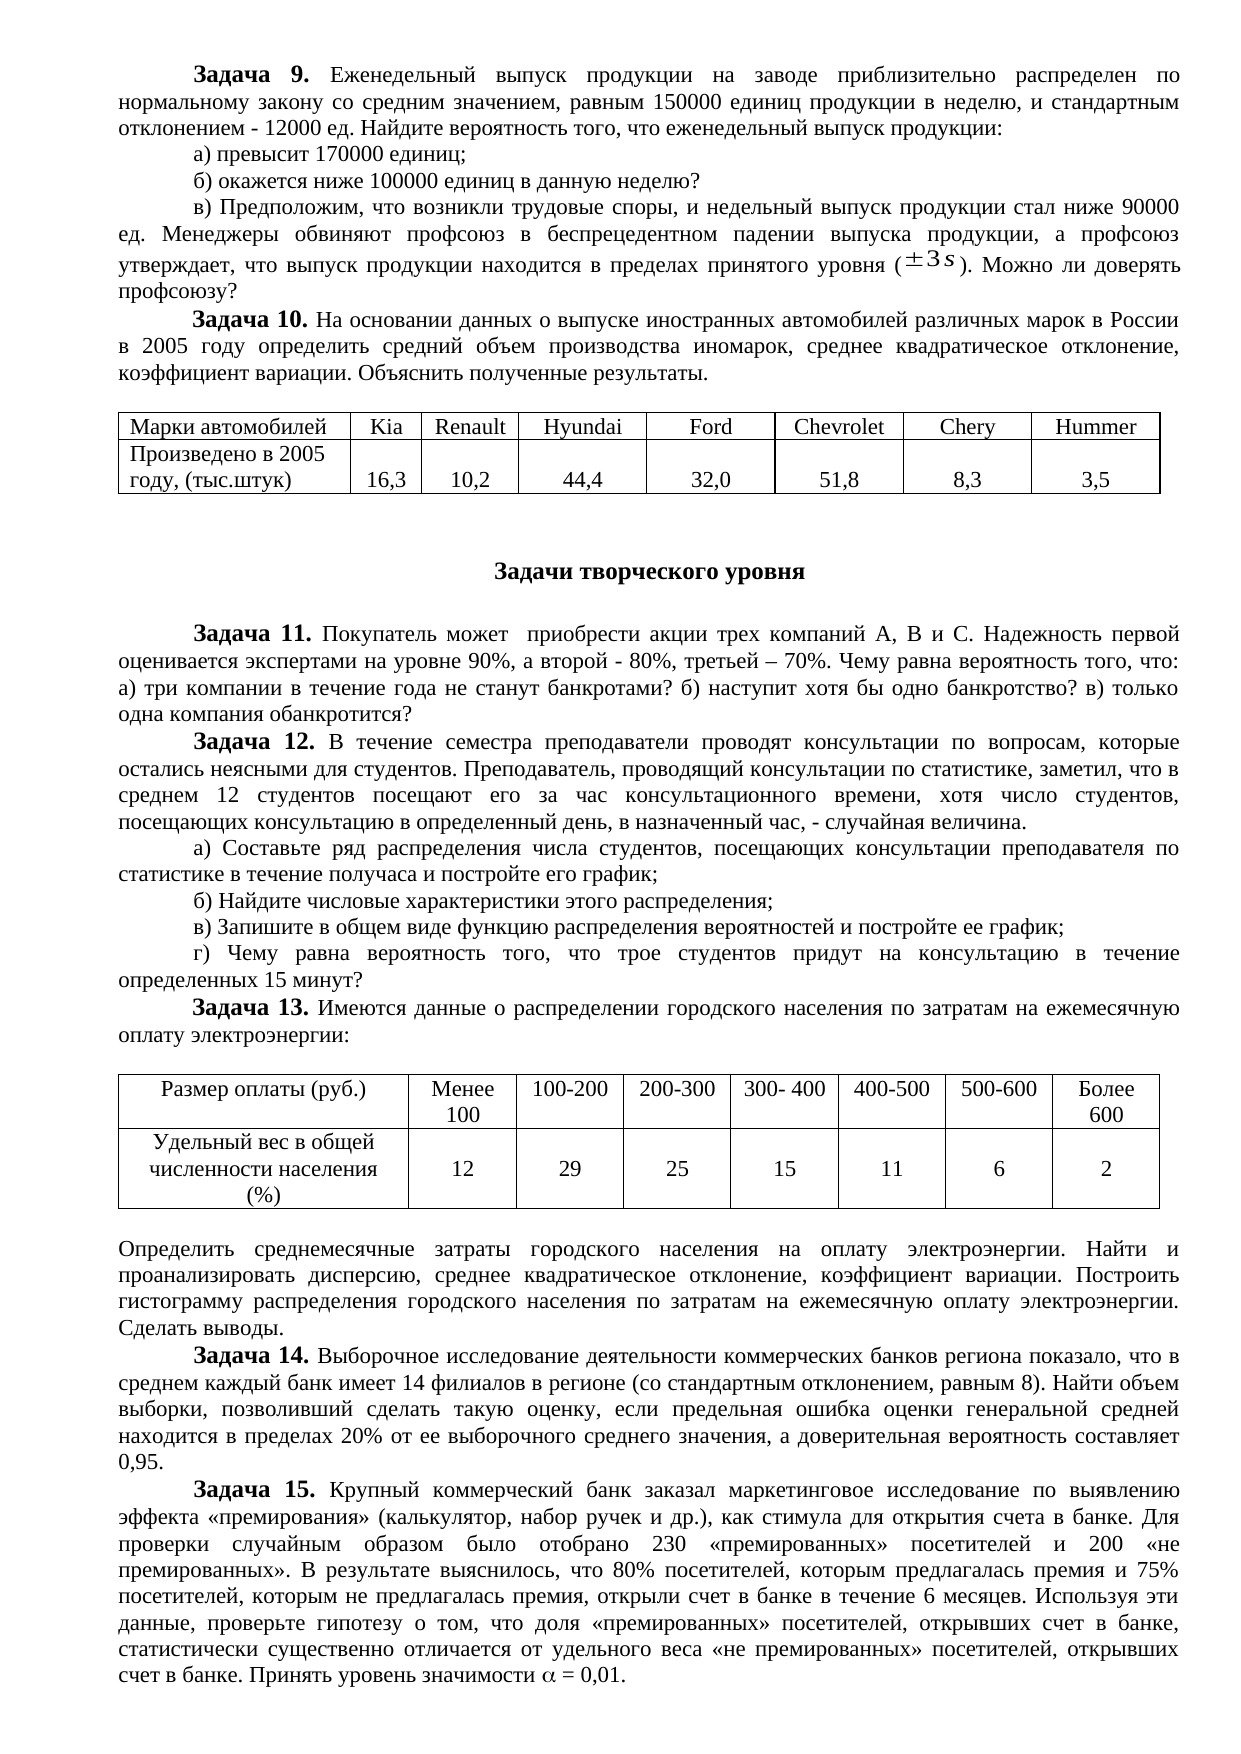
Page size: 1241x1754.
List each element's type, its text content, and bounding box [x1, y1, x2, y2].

text а) Составьте ряд распределения числа студентов, посещающих консультации преподавателя по статистике в течение получаса и постройте его график; [118, 834, 1181, 887]
table_header 400-500 [839, 1075, 945, 1127]
table_cell 6 [946, 1129, 1052, 1207]
table_header 100-200 [517, 1075, 623, 1127]
table_cell 3,5 [1032, 440, 1159, 493]
table_cell Произведено в 2005 году, (тыс.штук) [119, 440, 350, 493]
text б) окажется ниже 100000 единиц в данную неделю? [118, 167, 1181, 193]
text а) превысит 170000 единиц; [118, 141, 1181, 167]
table_header Chevrolet [776, 413, 903, 439]
table_cell Удельный вес в общей численности населения (%) [119, 1129, 408, 1207]
table_header Renault [422, 413, 518, 439]
table_header Kia [351, 413, 421, 439]
table_cell 8,3 [904, 440, 1031, 493]
text Задача 14. Выборочное исследование деятельности коммерческих банков региона показало, что в среднем каждый банк имеет 14 филиалов в регионе (со стандартным отклонением, равным 8). Найти объем выборки, позволивший сделать такую оценку, если предельная ошибка оценки генеральной средней находится в пределах 20% от ее выборочного среднего значения, а доверительная вероятность составляет 0,95. [118, 1340, 1181, 1474]
table_cell 10,2 [422, 440, 518, 493]
text Задача 15. Крупный коммерческий банк заказал маркетинговое исследование по выявлению эффекта «премирования» (калькулятор, набор ручек и др.), как стимула для открытия счета в банке. Для проверки случайным образом было отобрано 230 «премированных» посетителей и 200 «не премированных». В результате выяснилось, что 80% посетителей, которым предлагалась премия и 75% посетителей, которым не предлагалась премия, открыли счет в банке в течение 6 месяцев. Используя эти данные, проверьте гипотезу о том, что доля «премированных» посетителей, открывших счет в банке, статистически существенно отличается от удельного веса «не премированных» посетителей, открывших счет в банке. Принять уровень значимости = 0,01. [118, 1474, 1181, 1688]
table_cell 25 [624, 1129, 730, 1207]
table_cell 16,3 [351, 440, 421, 493]
text Задача 13. Имеются данные о распределении городского населения по затратам на ежемесячную оплату электроэнергии: [118, 992, 1181, 1047]
table_header Менее 100 [409, 1075, 516, 1127]
table_header Более 600 [1053, 1075, 1159, 1127]
table_header 300- 400 [731, 1075, 838, 1127]
table_cell 51,8 [776, 440, 903, 493]
table_cell 12 [409, 1129, 516, 1207]
table_header Chery [904, 413, 1031, 439]
text Задача 10. На основании данных о выпуске иностранных автомобилей различных марок в России в 2005 году определить средний объем производства иномарок, среднее квадратическое отклонение, коэффициент вариации. Объяснить полученные результаты. [118, 304, 1181, 385]
table_cell 29 [517, 1129, 623, 1207]
table_header 200-300 [624, 1075, 730, 1127]
table_cell 2 [1053, 1129, 1159, 1207]
text Определить среднемесячные затраты городского населения на оплату электроэнергии. Найти и проанализировать дисперсию, среднее квадратическое отклонение, коэффициент вариации. Построить гистограмму распределения городского населения по затратам на ежемесячную оплату электроэнергии. Сделать выводы. [118, 1235, 1181, 1340]
table_header 500-600 [946, 1075, 1052, 1127]
text б) Найдите числовые характеристики этого распределения; [118, 887, 1181, 913]
text Задача 11. Покупатель может приобрести акции трех компаний А, В и С. Надежность первой оценивается экспертами на уровне 90%, а второй - 80%, третьей – 70%. Чему равна вероятность того, что: а) три компании в течение года не станут банкротами? б) наступит хотя бы одно банкротство? в) только одна компания обанкротится? [118, 618, 1181, 726]
text Задачи творческого уровня [118, 556, 1181, 585]
table_header Марки автомобилей [119, 413, 350, 439]
text в) Предположим, что возникли трудовые споры, и недельный выпуск продукции стал ниже 90000 ед. Менеджеры обвиняют профсоюз в беспрецедентном падении выпуска продукции, а профсоюз утверждает, что выпуск продукции находится в пределах принятого уровня (). Можно ли доверять профсоюзу? [118, 193, 1181, 304]
table_header Ford [647, 413, 774, 439]
table_header Размер оплаты (руб.) [119, 1075, 408, 1127]
text Задача 12. В течение семестра преподаватели проводят консультации по вопросам, которые остались неясными для студентов. Преподаватель, проводящий консультации по статистике, заметил, что в среднем 12 студентов посещают его за час консультационного времени, хотя число студентов, посещающих консультацию в определенный день, в назначенный час, - случайная величина. [118, 726, 1181, 834]
text Задача 9. Еженедельный выпуск продукции на заводе приблизительно распределен по нормальному закону со средним значением, равным 150000 единиц продукции в неделю, и стандартным отклонением - 12000 ед. Найдите вероятность того, что еженедельный выпуск продукции: [118, 59, 1181, 141]
table_header Hummer [1032, 413, 1159, 439]
table_cell 32,0 [647, 440, 774, 493]
table_cell 44,4 [519, 440, 646, 493]
table_cell 15 [731, 1129, 838, 1207]
table_header Hyundai [519, 413, 646, 439]
text в) Запишите в общем виде функцию распределения вероятностей и постройте ее график; [118, 913, 1181, 939]
text г) Чему равна вероятность того, что трое студентов придут на консультацию в течение определенных 15 минут? [118, 939, 1181, 992]
table_cell 11 [839, 1129, 945, 1207]
